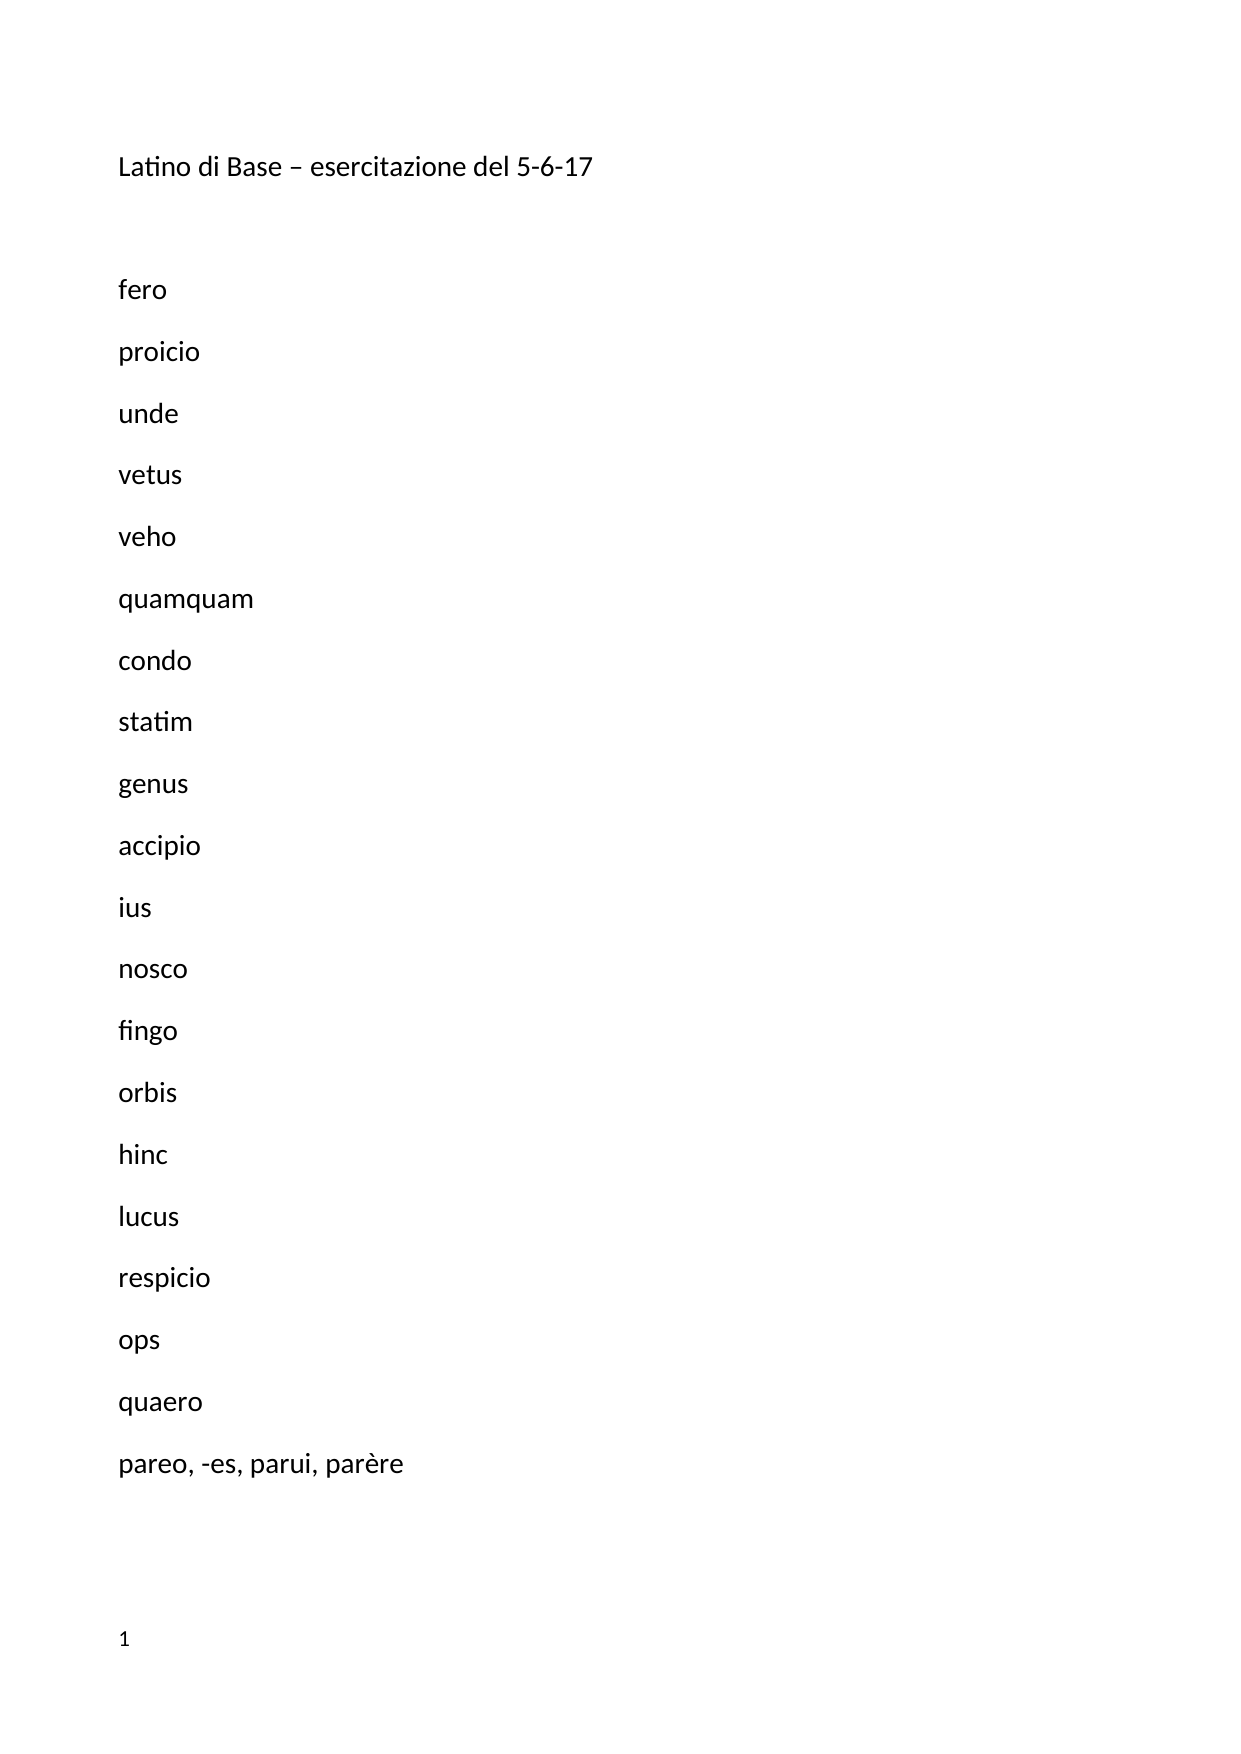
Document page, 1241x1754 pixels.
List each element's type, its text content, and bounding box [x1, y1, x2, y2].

text pareo, -es, parui, parère [118, 1445, 1122, 1480]
text lucus [118, 1198, 1122, 1233]
text statim [118, 703, 1122, 739]
text orbis [118, 1074, 1122, 1110]
text ius [118, 889, 1122, 924]
text ops [118, 1321, 1122, 1357]
text veho [118, 518, 1122, 554]
text fingo [118, 1012, 1122, 1048]
text hinc [118, 1136, 1122, 1172]
text accipio [118, 827, 1122, 863]
text genus [118, 765, 1122, 801]
text unde [118, 395, 1122, 430]
text Latino di Base – esercitazione del 5-6-17 [118, 148, 1122, 183]
text nosco [118, 951, 1122, 986]
text proicio [118, 333, 1122, 368]
text respicio [118, 1259, 1122, 1295]
text quaero [118, 1383, 1122, 1419]
text vetus [118, 456, 1122, 492]
text fero [118, 271, 1122, 307]
text condo [118, 642, 1122, 677]
text quamquam [118, 580, 1122, 616]
